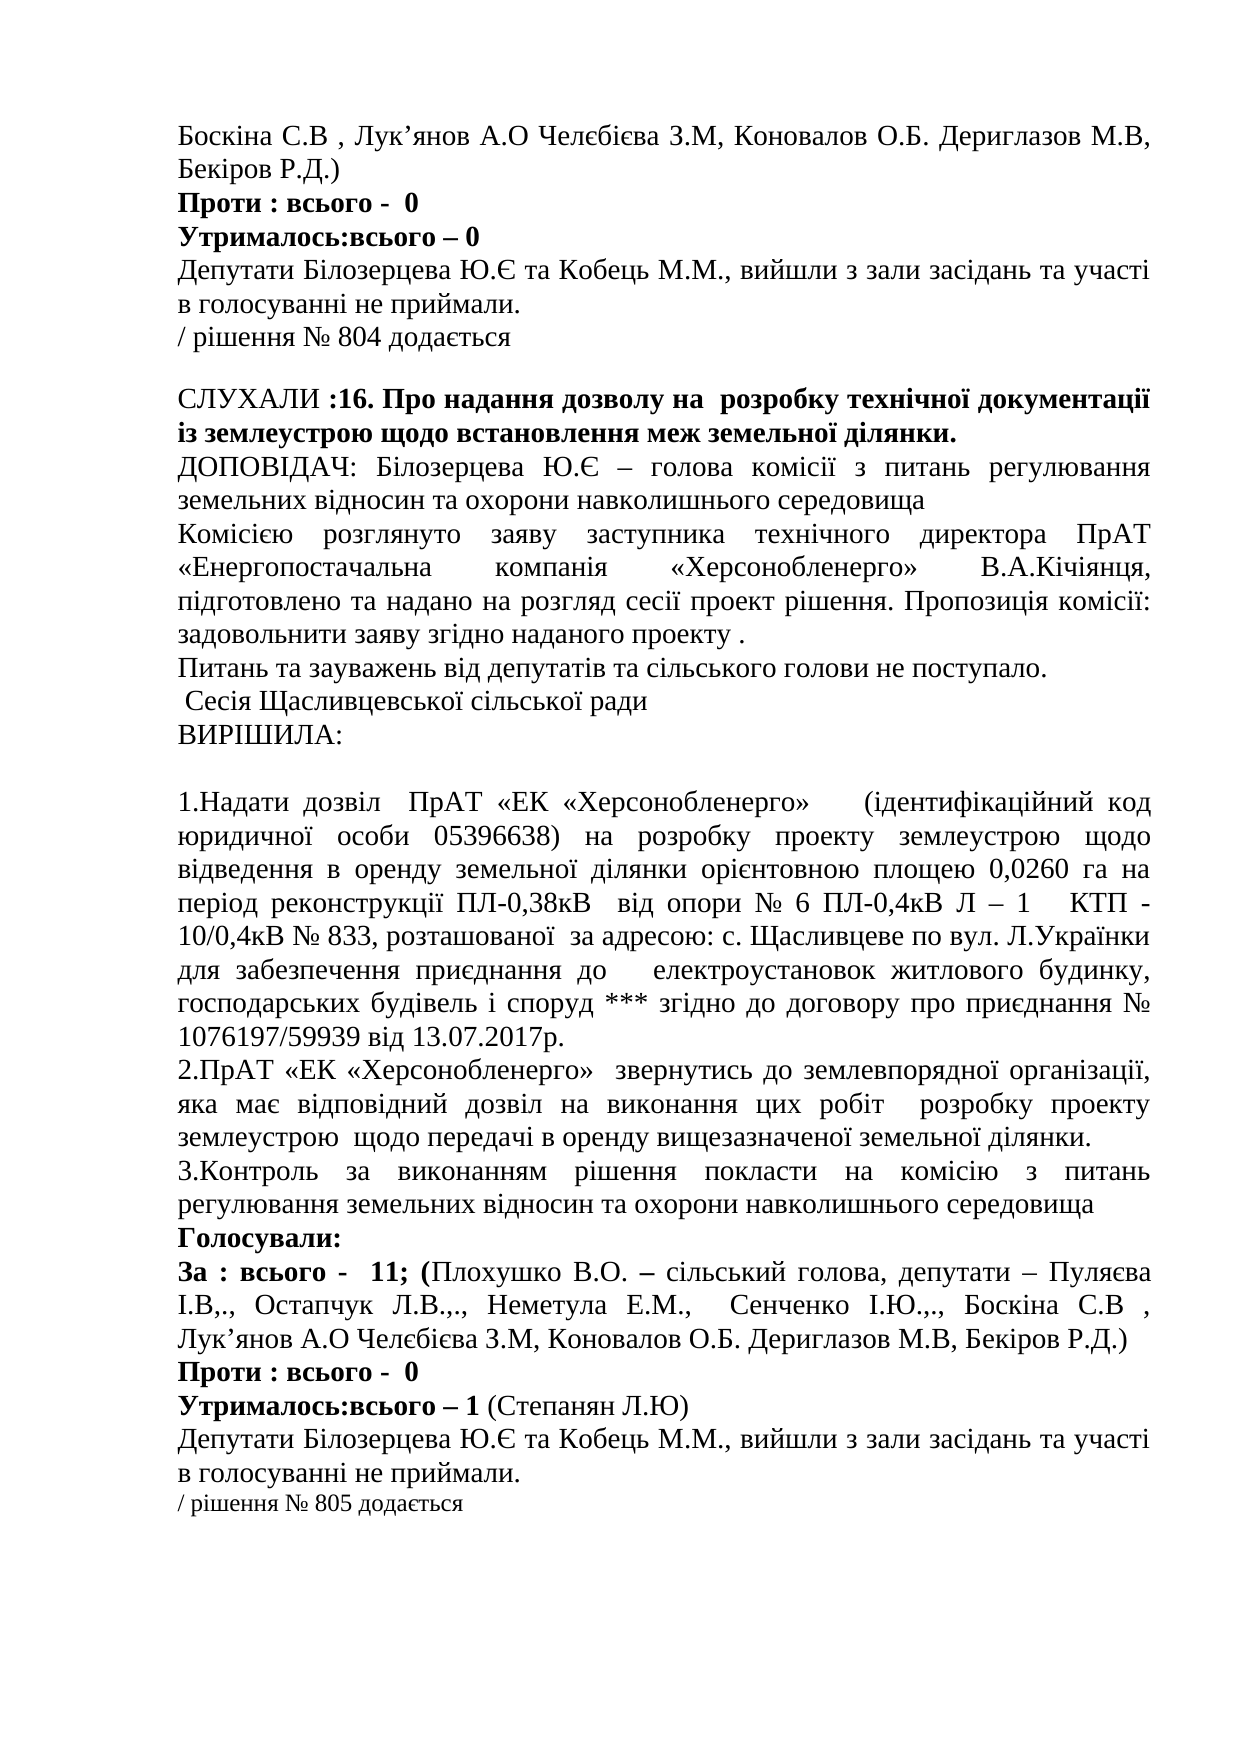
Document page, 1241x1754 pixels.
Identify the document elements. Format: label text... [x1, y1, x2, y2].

text Сесія Щасливцевської сільської ради [177, 683, 1152, 717]
text СЛУХАЛИ :16. Про надання дозволу на розробку технічної документації із землеустрою щодо встановлення меж земельної ділянки. [177, 382, 1152, 449]
text Проти : всього - 0 [177, 185, 1152, 219]
text Голосували: [177, 1220, 1152, 1254]
text Проти : всього - 0 [177, 1354, 1152, 1388]
text Депутати Білозерцева Ю.Є та Кобець М.М., вийшли з зали засідань та участі в голосуванні не приймали. [177, 1421, 1152, 1488]
text 2.ПрАТ «ЕК «Херсонобленерго» звернутись до землевпорядної організації, яка має відповідний дозвіл на виконання цих робіт розробку проекту землеустрою щодо передачі в оренду вищезазначеної земельної ділянки. [177, 1052, 1152, 1153]
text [177, 118, 1152, 185]
text ДОПОВІДАЧ: Білозерцева Ю.Є – голова комісії з питань регулювання земельних відносин та охорони навколишнього середовища [177, 449, 1152, 516]
text / рішення № 804 додається [177, 319, 1152, 353]
text 1.Надати дозвіл ПрАТ «ЕК «Херсонобленерго» (ідентифікаційний код юридичної особи 05396638) на розробку проекту землеустрою щодо відведення в оренду земельної ділянки орієнтовною площею на період реконструкції ПЛ-0,38кВ від опори № 6 ПЛ-0,4кВ Л – 1 КТП -10/0,4кВ № 833, розташованої за адресою: с. Щасливцеве по вул. Л.Українки для забезпечення приєднання до електроустановок житлового будинку, господарських будівель і споруд *** згідно до договору про приєднання № 1076197/59939 від 13.07.2017р. [177, 784, 1152, 1052]
text Депутати Білозерцева Ю.Є та Кобець М.М., вийшли з зали засідань та участі в голосуванні не приймали. [177, 252, 1152, 319]
text За : всього - 11; (Плохушко В.О. – сільський голова, депутати – Пуляєва І.В,., Остапчук Л.В.,., Неметула Е.М., Сенченко І.Ю.,., Боскіна С.В , Лук’янов А.О Челєбієва З.М, Коновалов О.Б. Дериглазов М.В, Бекіров Р.Д.) [177, 1254, 1152, 1354]
text ВИРІШИЛА: [177, 717, 1152, 751]
text Питань та зауважень від депутатів та сільського голови не поступало. [177, 650, 1152, 683]
text Утрималось:всього – 1 (Степанян Л.Ю) [177, 1388, 1152, 1421]
text 3.Контроль за виконанням рішення покласти на комісію з питань регулювання земельних відносин та охорони навколишнього середовища [177, 1153, 1152, 1220]
text Утрималось:всього – 0 [177, 219, 1152, 252]
text / рішення № 805 додається [177, 1488, 1152, 1517]
text Комісією розглянуто заяву заступника технічного директора ПрАТ «Енергопостачальна компанія «Херсонобленерго» В.А.Кічіянця, підготовлено та надано на розгляд сесії проект рішення. Пропозиція комісії: задовольнити заяву згідно наданого проекту . [177, 516, 1152, 650]
